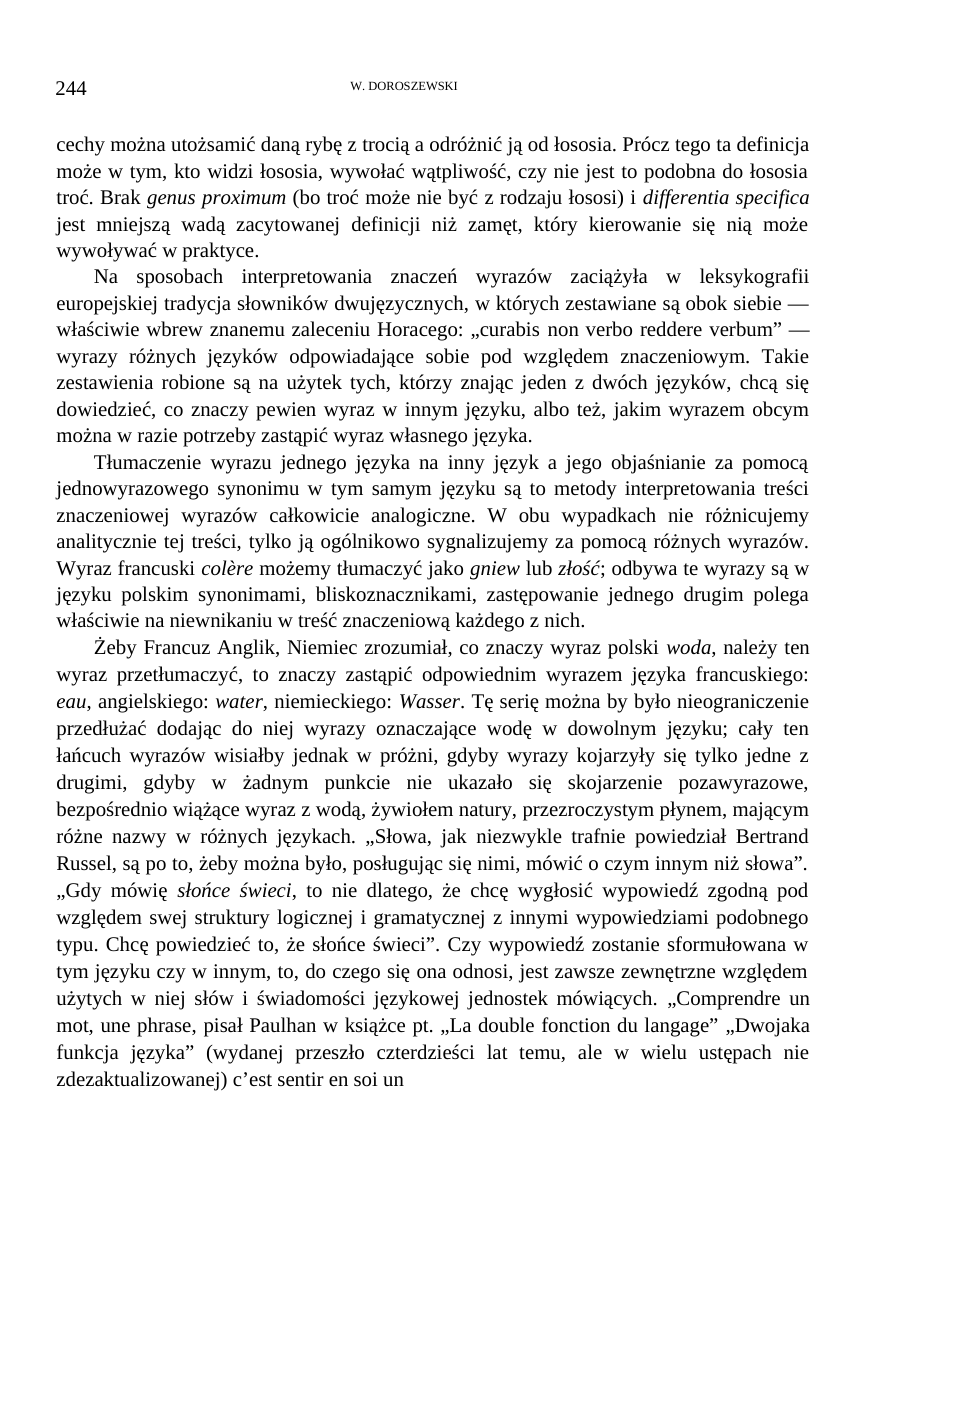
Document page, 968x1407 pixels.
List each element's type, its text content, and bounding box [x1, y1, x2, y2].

text cechy można utożsamić daną rybę z trocią a odróżnić ją od łososia. Prócz tego ta definicja może w tym, kto widzi łososia, wywołać wątpliwość, czy nie jest to podobna do łososia troć. Brak genus proximum (bo troć może nie być z rodzaju łososi) i differentia specifica jest mniejszą wadą zacytowanej definicji niż zamęt, który kierowanie się nią może wywoływać w praktyce. [56, 130, 810, 263]
text 244 [55, 78, 87, 99]
text Na sposobach interpretowania znaczeń wyrazów zaciążyła w leksykografii europejskiej tradycja słowników dwujęzycznych, w których zestawiane są obok siebie — właściwie wbrew znanemu zaleceniu Horacego: „curabis non verbo reddere verbum” — wyrazy różnych języków odpowiadające sobie pod względem znaczeniowym. Takie zestawienia robione są na użytek tych, którzy znając jeden z dwóch języków, chcą się dowiedzieć, co znaczy pewien wyraz w innym języku, albo też, jakim wyrazem obcym można w razie potrzeby zastąpić wyraz własnego języka. [56, 263, 810, 448]
text Żeby Francuz Anglik, Niemiec zrozumiał, co znaczy wyraz polski woda, należy ten wyraz przetłumaczyć, to znaczy zastąpić odpowiednim wyrazem języka francuskiego: eau, angielskiego: water, niemieckiego: Wasser. Tę serię można by było nieograniczenie przedłużać dodając do niej wyrazy oznaczające wodę w dowolnym języku; cały ten łańcuch wyrazów wisiałby jednak w próżni, gdyby wyrazy kojarzyły się tylko jedne z drugimi, gdyby w żadnym punkcie nie ukazało się skojarzenie pozawyrazowe, bezpośrednio wiążące wyraz z wodą, żywiołem natury, przezroczystym płynem, mającym różne nazwy w różnych językach. „Słowa, jak niezwykle trafnie powiedział Bertrand Russel, są po to, żeby można było, posługując się nimi, mówić o czym innym niż słowa”. „Gdy mówię słońce świeci, to nie dlatego, że chcę wygłosić wypowiedź zgodną pod względem swej struktury logicznej i gramatycznej z innymi wypowiedziami podobnego typu. Chcę powiedzieć to, że słońce świeci”. Czy wypowiedź zostanie sformułowana w tym języku czy w innym, to, do czego się ona odnosi, jest zawsze zewnętrzne względem użytych w niej słów i świadomości językowej jednostek mówiących. „Comprendre un mot, une phrase, pisał Paulhan w książce pt. „La double fonction du langage” „Dwojaka funkcja języka” (wydanej przeszło czterdzieści lat temu, ale w wielu ustępach nie zdezaktualizowanej) c’est sentir en soi un [56, 633, 810, 1092]
text Tłumaczenie wyrazu jednego języka na inny język a jego objaśnianie za pomocą jednowyrazowego synonimu w tym samym języku są to metody interpretowania treści znaczeniowej wyrazów całkowicie analogiczne. W obu wypadkach nie różnicujemy analitycznie tej treści, tylko ją ogólnikowo sygnalizujemy za pomocą różnych wyrazów. Wyraz francuski colère możemy tłumaczyć jako gniew lub złość; odbywa te wyrazy są w języku polskim synonimami, bliskoznacznikami, zastępowanie jednego drugim polega właściwie na niewnikaniu w treść znaczeniową każdego z nich. [56, 448, 810, 633]
text W. DOROSZEWSKI [350, 74, 458, 94]
